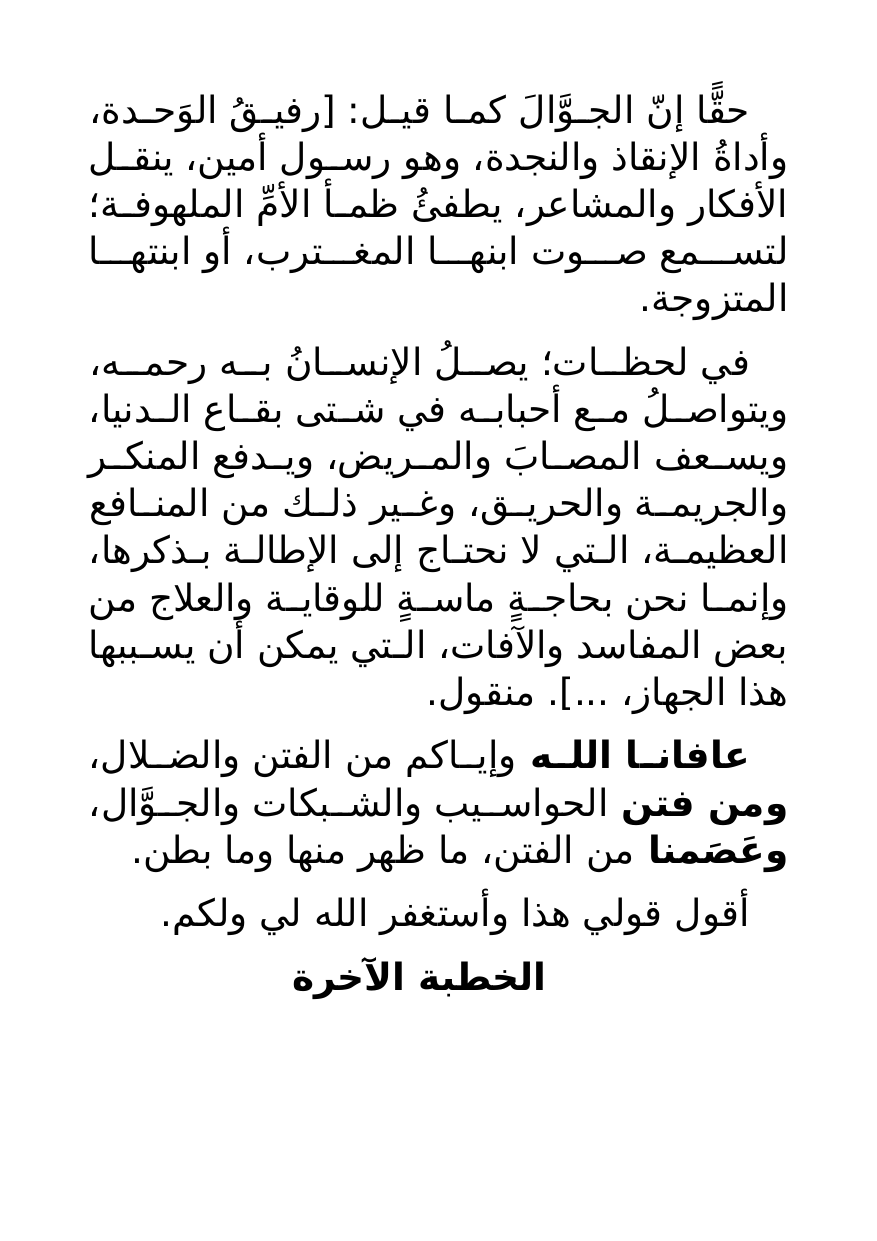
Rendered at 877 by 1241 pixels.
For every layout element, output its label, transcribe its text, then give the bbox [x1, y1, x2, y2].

text حقًّا إنّ الجوَّالَ كما قيل: [رفيقُ الوَحدة، وأداةُ الإنقاذ والنجدة، وهو رسول أمين، ينقل الأفكار والمشاعر، يطفئُ ظمأ الأمِّ الملهوفة؛ لتسمع صوت ابنها المغترب، أو ابنتها المتزوجة. [89, 89, 788, 321]
text أقول قولي هذا وأستغفر الله لي ولكم. [89, 892, 788, 936]
text عافانا الله وإياكم من الفتن والضلال، ومن فتن الحواسيب والشبكات والجوَّال، وعَصَمنا من الفتن، ما ظهر منها وما بطن. [89, 734, 788, 872]
text في لحظات؛ يصلُ الإنسانُ به رحمه، ويتواصلُ مع أحبابه في شتى بقاع الدنيا، ويسعف المصابَ والمريض، ويدفع المنكر والجريمة والحريق، وغير ذلك من المنافع العظيمة، التي لا نحتاج إلى الإطالة بذكرها، وإنما نحن بحاجةٍ ماسةٍ للوقاية والعلاج من بعض المفاسد والآفات، التي يمكن أن يسببها هذا الجهاز، ...]. منقول. [89, 341, 788, 714]
text الخطبة الآخرة [89, 956, 788, 999]
